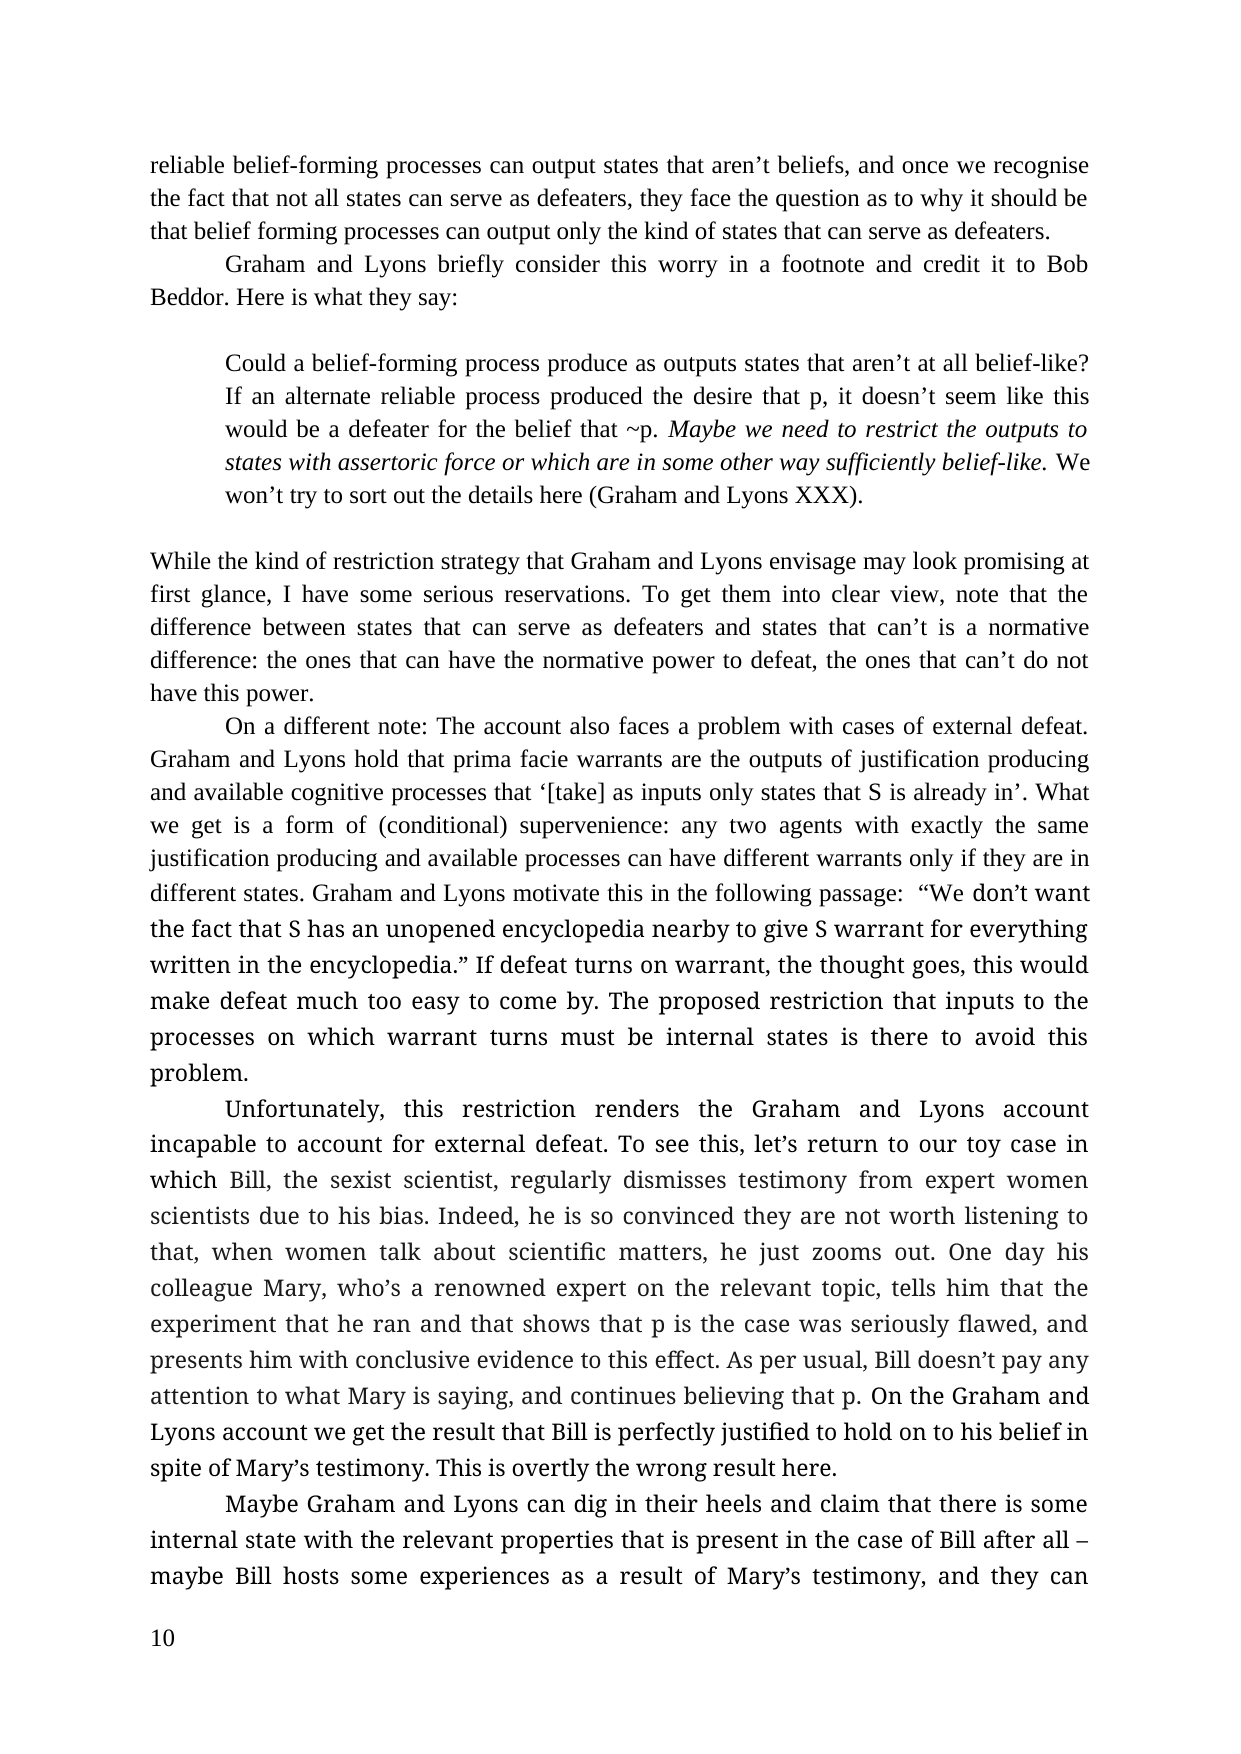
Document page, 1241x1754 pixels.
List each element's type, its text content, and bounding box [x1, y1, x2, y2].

text Unfortunately, this restriction renders the Graham and Lyons account incapable to account for external defeat. To see this, let’s return to our toy case in which Bill, the sexist scientist, regularly dismisses testimony from expert women scientists due to his bias. Indeed, he is so convinced they are not worth listening to that, when women talk about scientific matters, he just zooms out. One day his colleague Mary, who’s a renowned expert on the relevant topic, tells him that the experiment that he ran and that shows that p is the case was seriously flawed, and presents him with conclusive evidence to this effect. As per usual, Bill doesn’t pay any attention to what Mary is saying, and continues believing that p. On the Graham and Lyons account we get the result that Bill is perfectly justified to hold on to his belief in spite of Mary’s testimony. This is overtly the wrong result here. [150, 1092, 1090, 1483]
text Graham and Lyons briefly consider this worry in a footnote and credit it to Bob Beddor. Here is what they say: [150, 249, 1090, 311]
text Could a belief-forming process produce as outputs states that aren’t at all belief-like? If an alternate reliable process produced the desire that p, it doesn’t seem like this would be a defeater for the belief that ~p. Maybe we need to restrict the outputs to states with assertoric force or which are in some other way sufficiently belief-like. We won’t try to sort out the details here (Graham and Lyons XXX). [225, 348, 1090, 509]
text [150, 150, 1090, 245]
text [150, 1488, 1090, 1591]
text While the kind of restriction strategy that Graham and Lyons envisage may look promising at first glance, I have some serious reservations. To get them into clear view, note that the difference between states that can serve as defeaters and states that can’t is a normative difference: the ones that can have the normative power to defeat, the ones that can’t do not have this power. [150, 546, 1090, 707]
text On a different note: The account also faces a problem with cases of external defeat. Graham and Lyons hold that prima facie warrants are the outputs of justification producing and available cognitive processes that ‘[take] as inputs only states that S is already in’. What we get is a form of (conditional) supervenience: any two agents with exactly the same justification producing and available processes can have different warrants only if they are in different states. Graham and Lyons motivate this in the following passage: “We don’t want the fact that S has an unopened encyclopedia nearby to give S warrant for everything written in the encyclopedia.” If defeat turns on warrant, the thought goes, this would make defeat much too easy to come by. The proposed restriction that inputs to the processes on which warrant turns must be internal states is there to avoid this problem. [150, 711, 1090, 1088]
